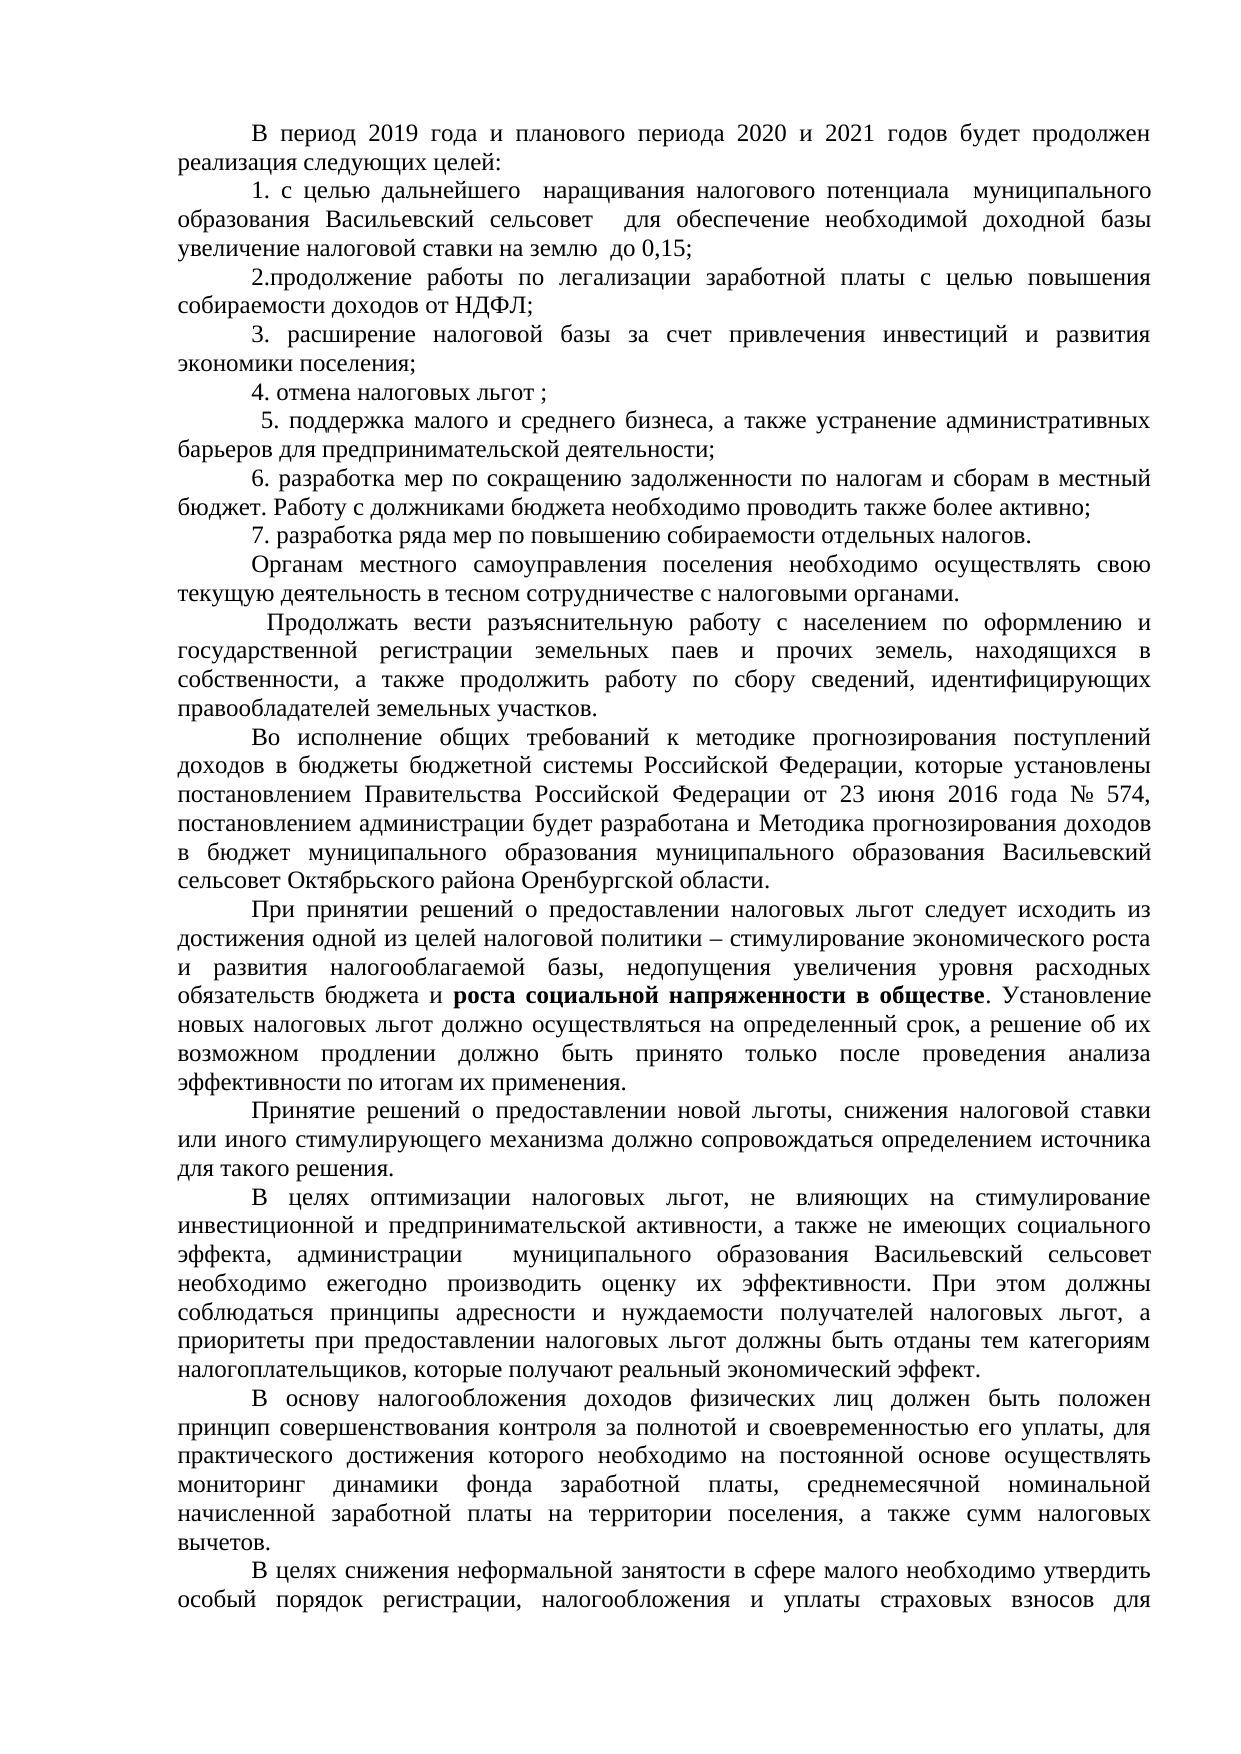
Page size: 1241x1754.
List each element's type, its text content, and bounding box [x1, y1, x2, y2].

text 5. поддержка малого и среднего бизнеса, а также устранение административных барьеров для предпринимательской деятельности; [177, 406, 1152, 463]
text В основу налогообложения доходов физических лиц должен быть положен принцип совершенствования контроля за полнотой и своевременностью его уплаты, для практического достижения которого необходимо на постоянной основе осуществлять мониторинг динамики фонда заработной платы, среднемесячной номинальной начисленной заработной платы на территории поселения, а также сумм налоговых вычетов. [177, 1383, 1152, 1556]
text 1. с целью дальнейшего наращивания налогового потенциала муниципального образования Васильевский сельсовет для обеспечение необходимой доходной базы увеличение налоговой ставки на землю до 0,15; [177, 176, 1152, 262]
text 4. отмена налоговых льгот ; [177, 377, 1152, 406]
text Продолжать вести разъяснительную работу с населением по оформлению и государственной регистрации земельных паев и прочих земель, находящихся в собственности, а также продолжить работу по сбору сведений, идентифицирующих правообладателей земельных участков. [177, 607, 1152, 722]
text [177, 1556, 1152, 1613]
text 7. разработка ряда мер по повышению собираемости отдельных налогов. [177, 521, 1152, 549]
text 6. разработка мер по сокращению задолженности по налогам и сборам в местный бюджет. Работу с должниками бюджета необходимо проводить также более активно; [177, 463, 1152, 521]
text В период 2019 года и планового периода 2020 и 2021 годов будет продолжен реализация следующих целей: [177, 118, 1152, 176]
text 3. расширение налоговой базы за счет привлечения инвестиций и развития экономики поселения; [177, 319, 1152, 377]
text Во исполнение общих требований к методике прогнозирования поступлений доходов в бюджеты бюджетной системы Российской Федерации, которые установлены постановлением Правительства Российской Федерации от 23 июня 2016 года № 574, постановлением администрации будет разработана и Методика прогнозирования доходов в бюджет муниципального образования муниципального образования Васильевский сельсовет Октябрьского района Оренбургской области. [177, 722, 1152, 894]
text В целях оптимизации налоговых льгот, не влияющих на стимулирование инвестиционной и предпринимательской активности, а также не имеющих социального эффекта, администрации муниципального образования Васильевский сельсовет необходимо ежегодно производить оценку их эффективности. При этом должны соблюдаться принципы адресности и нуждаемости получателей налоговых льгот, а приоритеты при предоставлении налоговых льгот должны быть отданы тем категориям налогоплательщиков, которые получают реальный экономический эффект. [177, 1182, 1152, 1383]
text 2.продолжение работы по легализации заработной платы с целью повышения собираемости доходов от НДФЛ; [177, 262, 1152, 319]
text Принятие решений о предоставлении новой льготы, снижения налоговой ставки или иного стимулирующего механизма должно сопровождаться определением источника для такого решения. [177, 1096, 1152, 1182]
text При принятии решений о предоставлении налоговых льгот следует исходить из достижения одной из целей налоговой политики – стимулирование экономического роста и развития налогооблагаемой базы, недопущения увеличения уровня расходных обязательств бюджета и роста социальной напряженности в обществе. Установление новых налоговых льгот должно осуществляться на определенный срок, а решение об их возможном продлении должно быть принято только после проведения анализа эффективности по итогам их применения. [177, 894, 1152, 1096]
text Органам местного самоуправления поселения необходимо осуществлять свою текущую деятельность в тесном сотрудничестве с налоговыми органами. [177, 549, 1152, 607]
